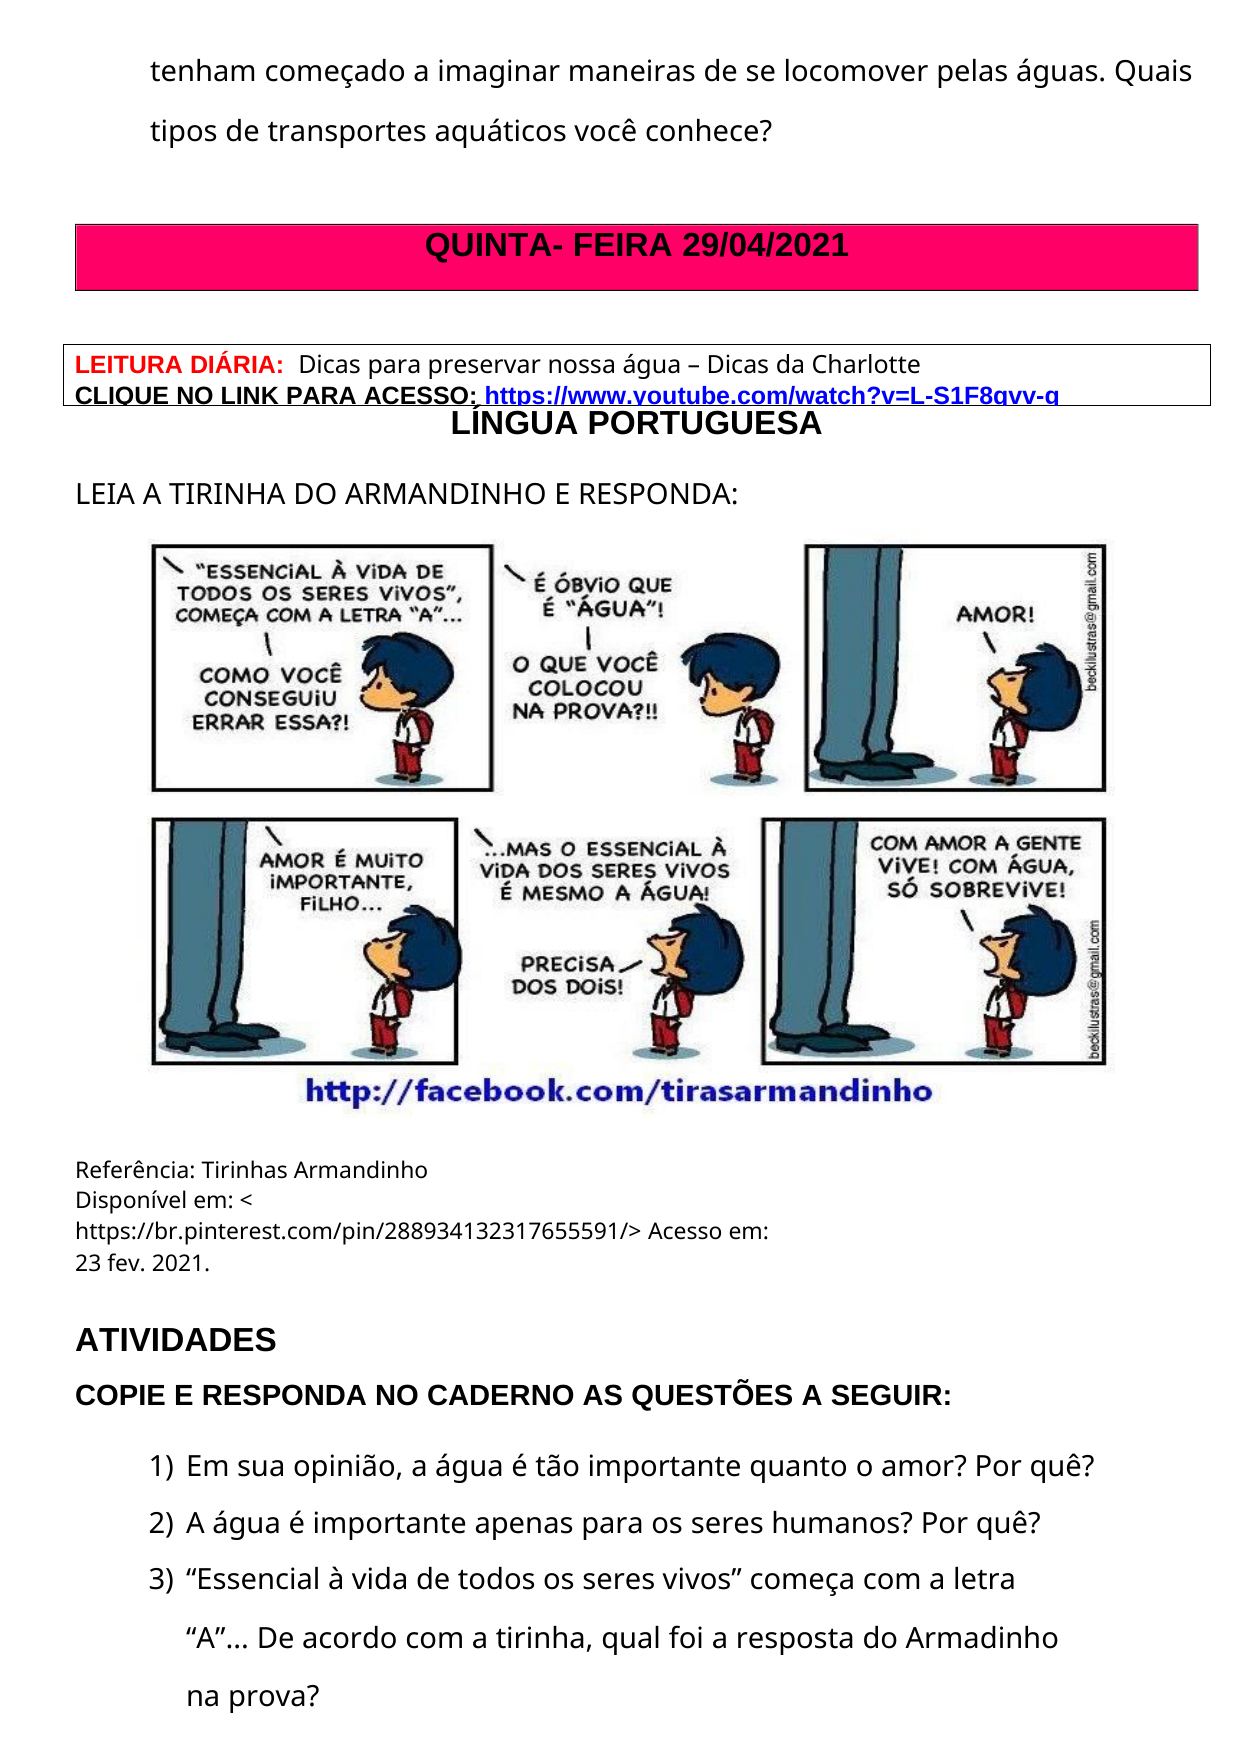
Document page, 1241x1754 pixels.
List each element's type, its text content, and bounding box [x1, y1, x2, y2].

list A água é importante apenas para os seres humanos? Por quê? [148, 1502, 1232, 1542]
list Em sua opinião, a água é tão importante quanto o amor? Por quê? [148, 1445, 1232, 1485]
text LEIA A TIRINHA DO ARMANDINHO E RESPONDA: [75, 473, 1232, 513]
subtitle ATIVIDADES [75, 1320, 1232, 1358]
subtitle COPIE E RESPONDA NO CADERNO AS QUESTÕES A SEGUIR: [75, 1378, 1232, 1411]
text tenham começado a imaginar maneiras de se locomover pelas águas. Quais tipos de transportes aquáticos você conhece? [150, 51, 1198, 150]
picture [136, 529, 1115, 1118]
text Referência: Tirinhas Armandinho [75, 1158, 1232, 1184]
subtitle LÍNGUA PORTUGUESA [79, 345, 1194, 405]
subtitle LÍNGUA PORTUGUESA [79, 406, 1194, 441]
text Disponível em: < https://br.pinterest.com/pin/288934132317655591/> Acesso em: 23 fev. 2021. [75, 1184, 780, 1278]
list “Essencial à vida de todos os seres vivos” começa com a letra “A”... De acordo com a tirinha, qual foi a resposta do Armadinho na prova? [148, 1558, 1077, 1715]
